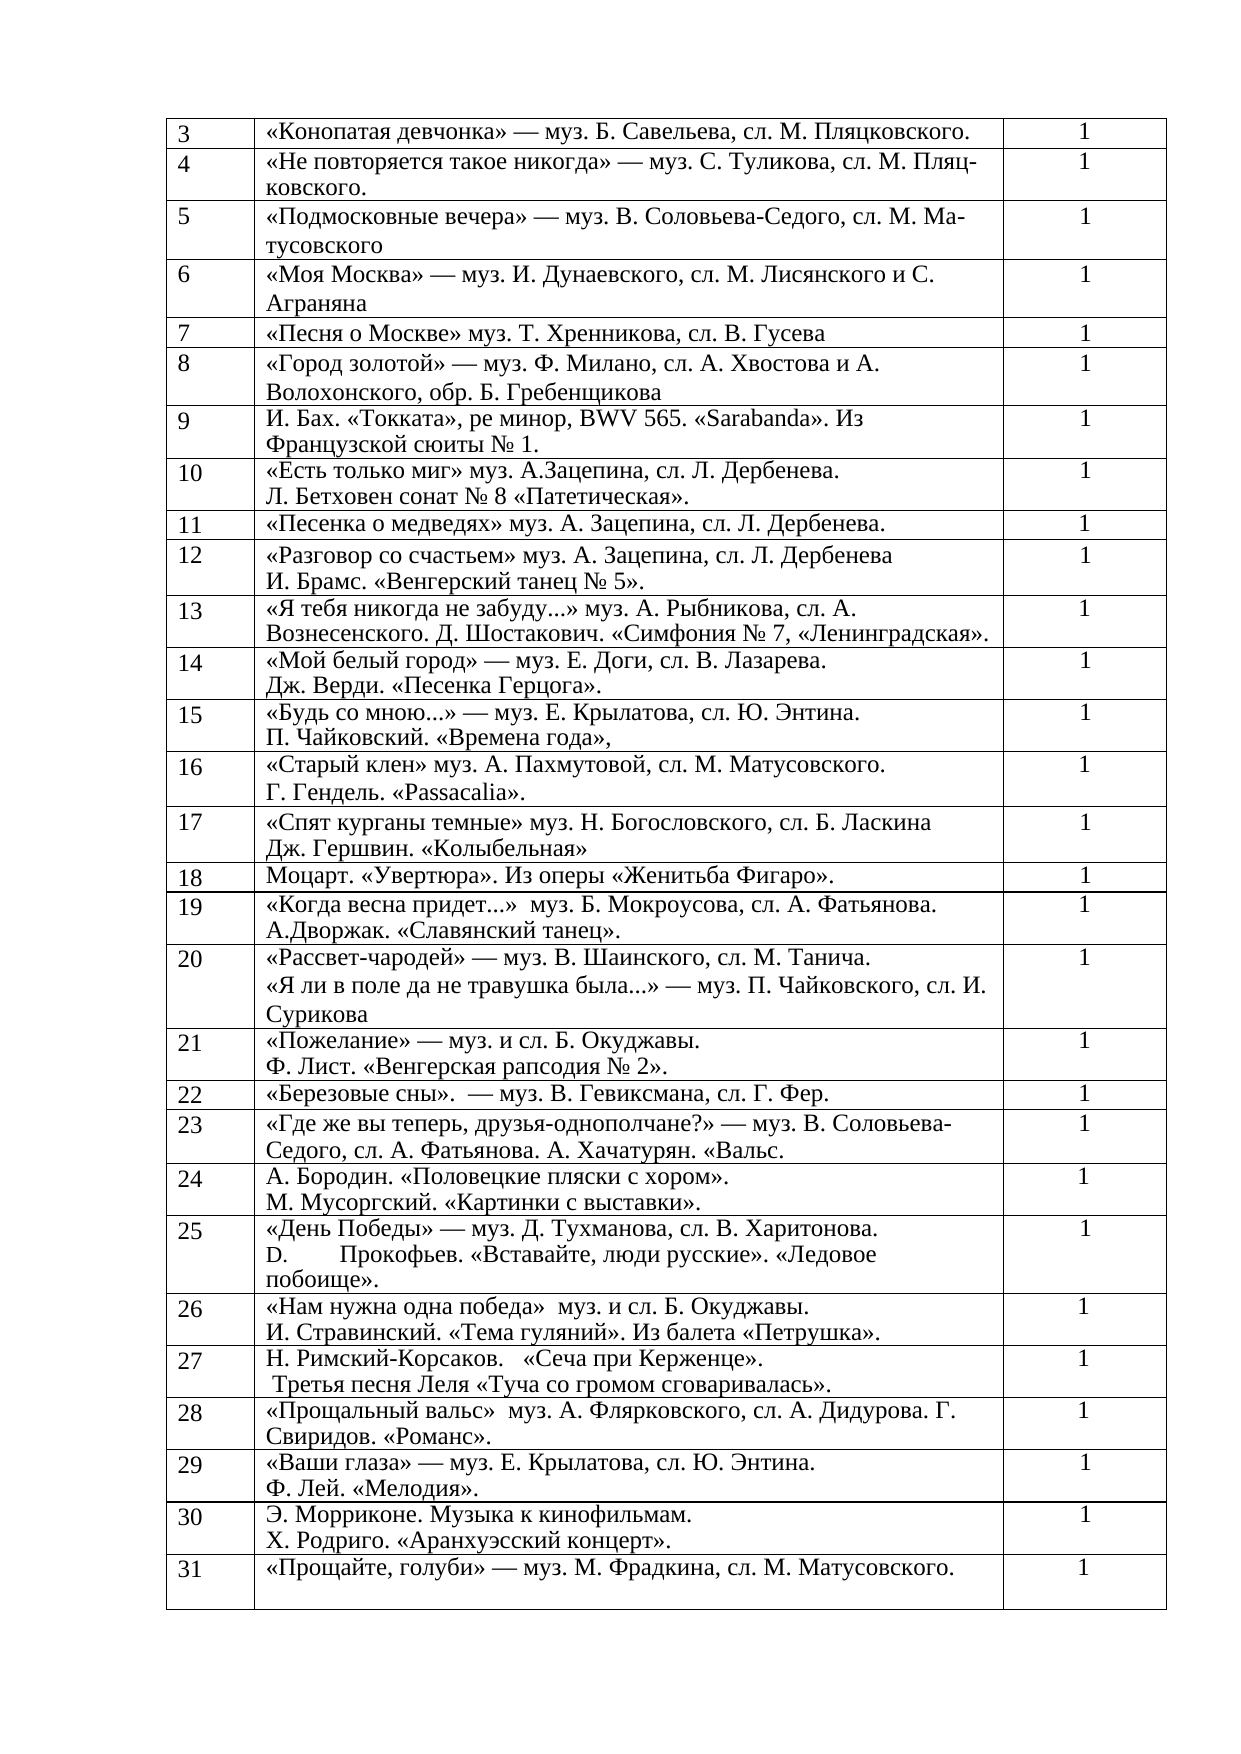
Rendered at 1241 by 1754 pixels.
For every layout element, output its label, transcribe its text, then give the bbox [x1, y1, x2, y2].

table_cell «Когда весна придет...» муз. Б. Мокроусова, сл. А. Фатьянова. А.Дворжак. «Славянский танец». [255, 893, 1003, 943]
table_cell 4 [167, 149, 254, 200]
table_cell 1 [1004, 406, 1166, 457]
table_cell 1 [1004, 945, 1166, 1027]
table_cell 1 [1004, 893, 1166, 943]
table_cell 1 [1004, 596, 1166, 647]
table_cell «Березовые сны». — муз. В. Гевиксмана, сл. Г. Фер. [255, 1081, 1003, 1109]
table_cell «Пожелание» — муз. и сл. Б. Окуджавы. Ф. Лист. «Венгерская рапсодия № 2». [255, 1029, 1003, 1079]
table_cell 1 [1004, 1294, 1166, 1345]
table_cell «Есть только миг» муз. А.Зацепина, сл. Л. Дербенева. Л. Бетховен сонат № 8 «Патетическая». [255, 459, 1003, 509]
table_cell 11 [167, 511, 254, 539]
table_cell 18 [167, 863, 254, 891]
table_cell 23 [167, 1110, 254, 1163]
table_cell «Я тебя никогда не забуду...» муз. А. Рыбникова, сл. А. Вознесенского. Д. Шостакович. «Симфония № 7, «Ленинградская». [255, 596, 1003, 647]
table_cell 1 [1004, 348, 1166, 405]
table_cell 20 [167, 945, 254, 1027]
table_cell 3 [167, 119, 254, 148]
table_cell «Город золотой» — муз. Ф. Милано, сл. А. Хвостова и А. Волохонского, обр. Б. Гребенщикова [255, 348, 1003, 405]
table_cell 27 [167, 1346, 254, 1397]
table_cell 1 [1004, 752, 1166, 806]
table_cell «Конопатая девчонка» — муз. Б. Савельева, сл. М. Пляцковского. [255, 119, 1003, 148]
table_cell 31 [167, 1555, 254, 1609]
table_cell 1 [1004, 318, 1166, 347]
table_cell 19 [167, 893, 254, 943]
table_cell 1 [1004, 1503, 1166, 1553]
table_cell «Песня о Москве» муз. Т. Хренникова, сл. В. Гусева [255, 318, 1003, 347]
table_cell «Прощальный вальс» муз. А. Флярковского, сл. А. Дидурова. Г. Свиридов. «Романс». [255, 1398, 1003, 1449]
table_cell 16 [167, 752, 254, 806]
table_cell 24 [167, 1164, 254, 1215]
table_cell 1 [1004, 1110, 1166, 1163]
table_cell 9 [167, 406, 254, 457]
table_cell «Ваши глаза» — муз. Е. Крылатова, сл. Ю. Энтина. Ф. Лей. «Мелодия». [255, 1450, 1003, 1501]
table_cell 1 [1004, 540, 1166, 595]
table_cell 5 [167, 201, 254, 258]
table_cell 1 [1004, 511, 1166, 539]
table_cell 1 [1004, 1029, 1166, 1079]
table_cell 1 [1004, 863, 1166, 891]
table_cell Моцарт. «Увертюра». Из оперы «Женитьба Фигаро». [255, 863, 1003, 891]
table_cell «День Победы» — муз. Д. Тухманова, сл. В. Харитонова. Прокофьев. «Вставайте, люди русские». «Ледовое побоище». [255, 1216, 1003, 1293]
table_cell Н. Римский-Корсаков. «Сеча при Керженце». Третья песня Леля «Туча со громом сговаривалась». [255, 1346, 1003, 1397]
table_cell 1 [1004, 119, 1166, 148]
table_cell 1 [1004, 807, 1166, 862]
table_cell 1 [1004, 648, 1166, 699]
table_cell 8 [167, 348, 254, 405]
table_cell «Где же вы теперь, друзья-однополчане?» — муз. В. Соловьева- Седого, сл. А. Фатьянова. А. Хачатурян. «Вальс. [255, 1110, 1003, 1163]
table_cell 25 [167, 1216, 254, 1293]
table_cell «Нам нужна одна победа» муз. и сл. Б. Окуджавы. И. Стравинский. «Тема гуляний». Из балета «Петрушка». [255, 1294, 1003, 1345]
table_cell 13 [167, 596, 254, 647]
table_cell 1 [1004, 1346, 1166, 1397]
table_cell 22 [167, 1081, 254, 1109]
table_cell 17 [167, 807, 254, 862]
table_cell 1 [1004, 1450, 1166, 1501]
table_cell «Мой белый город» — муз. Е. Доги, сл. В. Лазарева. Дж. Верди. «Песенка Герцога». [255, 648, 1003, 699]
table_cell Э. Морриконе. Музыка к кинофильмам. X. Родриго. «Аранхуэсский концерт». [255, 1503, 1003, 1553]
table_cell «Старый клен» муз. А. Пахмутовой, сл. М. Матусовского. Г. Гендель. «Passacalia». [255, 752, 1003, 806]
table_cell 1 [1004, 1398, 1166, 1449]
table_cell И. Бах. «Токката», ре минор, BWV 565. «Sarabanda». Из Французской сюиты № 1. [255, 406, 1003, 457]
table_cell 6 [167, 260, 254, 317]
table_cell 1 [1004, 260, 1166, 317]
table_cell «Моя Москва» — муз. И. Дунаевского, сл. М. Лисянского и С. Аграняна [255, 260, 1003, 317]
table_cell 12 [167, 540, 254, 595]
table_cell 10 [167, 459, 254, 509]
table_cell «Песенка о медведях» муз. А. Зацепина, сл. Л. Дербенева. [255, 511, 1003, 539]
table_cell 1 [1004, 1164, 1166, 1215]
table_cell А. Бородин. «Половецкие пляски с хором». М. Мусоргский. «Картинки с выставки». [255, 1164, 1003, 1215]
table_cell 7 [167, 318, 254, 347]
table_cell 14 [167, 648, 254, 699]
table_cell 26 [167, 1294, 254, 1345]
table_cell 1 [1004, 459, 1166, 509]
table_cell 30 [167, 1503, 254, 1553]
table_cell 28 [167, 1398, 254, 1449]
table_cell 1 [1004, 1555, 1166, 1609]
table_cell 1 [1004, 201, 1166, 258]
table_cell 29 [167, 1450, 254, 1501]
table_cell 1 [1004, 1081, 1166, 1109]
table_cell 1 [1004, 149, 1166, 200]
table_cell «Прощайте, голуби» — муз. М. Фрадкина, сл. М. Матусовского. [255, 1555, 1003, 1609]
table_cell «Подмосковные вечера» — муз. В. Соловьева-Седого, сл. М. Матусовского [255, 201, 1003, 258]
table_cell «Не повторяется такое никогда» — муз. С. Туликова, сл. М. Пляцковского. [255, 149, 1003, 200]
table_cell «Разговор со счастьем» муз. А. Зацепина, сл. Л. Дербенева И. Брамс. «Венгерский танец № 5». [255, 540, 1003, 595]
table_cell «Будь со мною...» — муз. Е. Крылатова, сл. Ю. Энтина. П. Чайковский. «Времена года», [255, 700, 1003, 751]
table_cell «Спят курганы темные» муз. Н. Богословского, сл. Б. Ласкина Дж. Гершвин. «Колыбельная» [255, 807, 1003, 862]
table_cell 21 [167, 1029, 254, 1079]
table_cell 1 [1004, 1216, 1166, 1293]
table_cell 15 [167, 700, 254, 751]
table_cell «Рассвет-чародей» — муз. В. Шаинского, сл. М. Танича. «Я ли в поле да не травушка была...» — муз. П. Чайковского, сл. И. Сурикова [255, 945, 1003, 1027]
table_cell 1 [1004, 700, 1166, 751]
